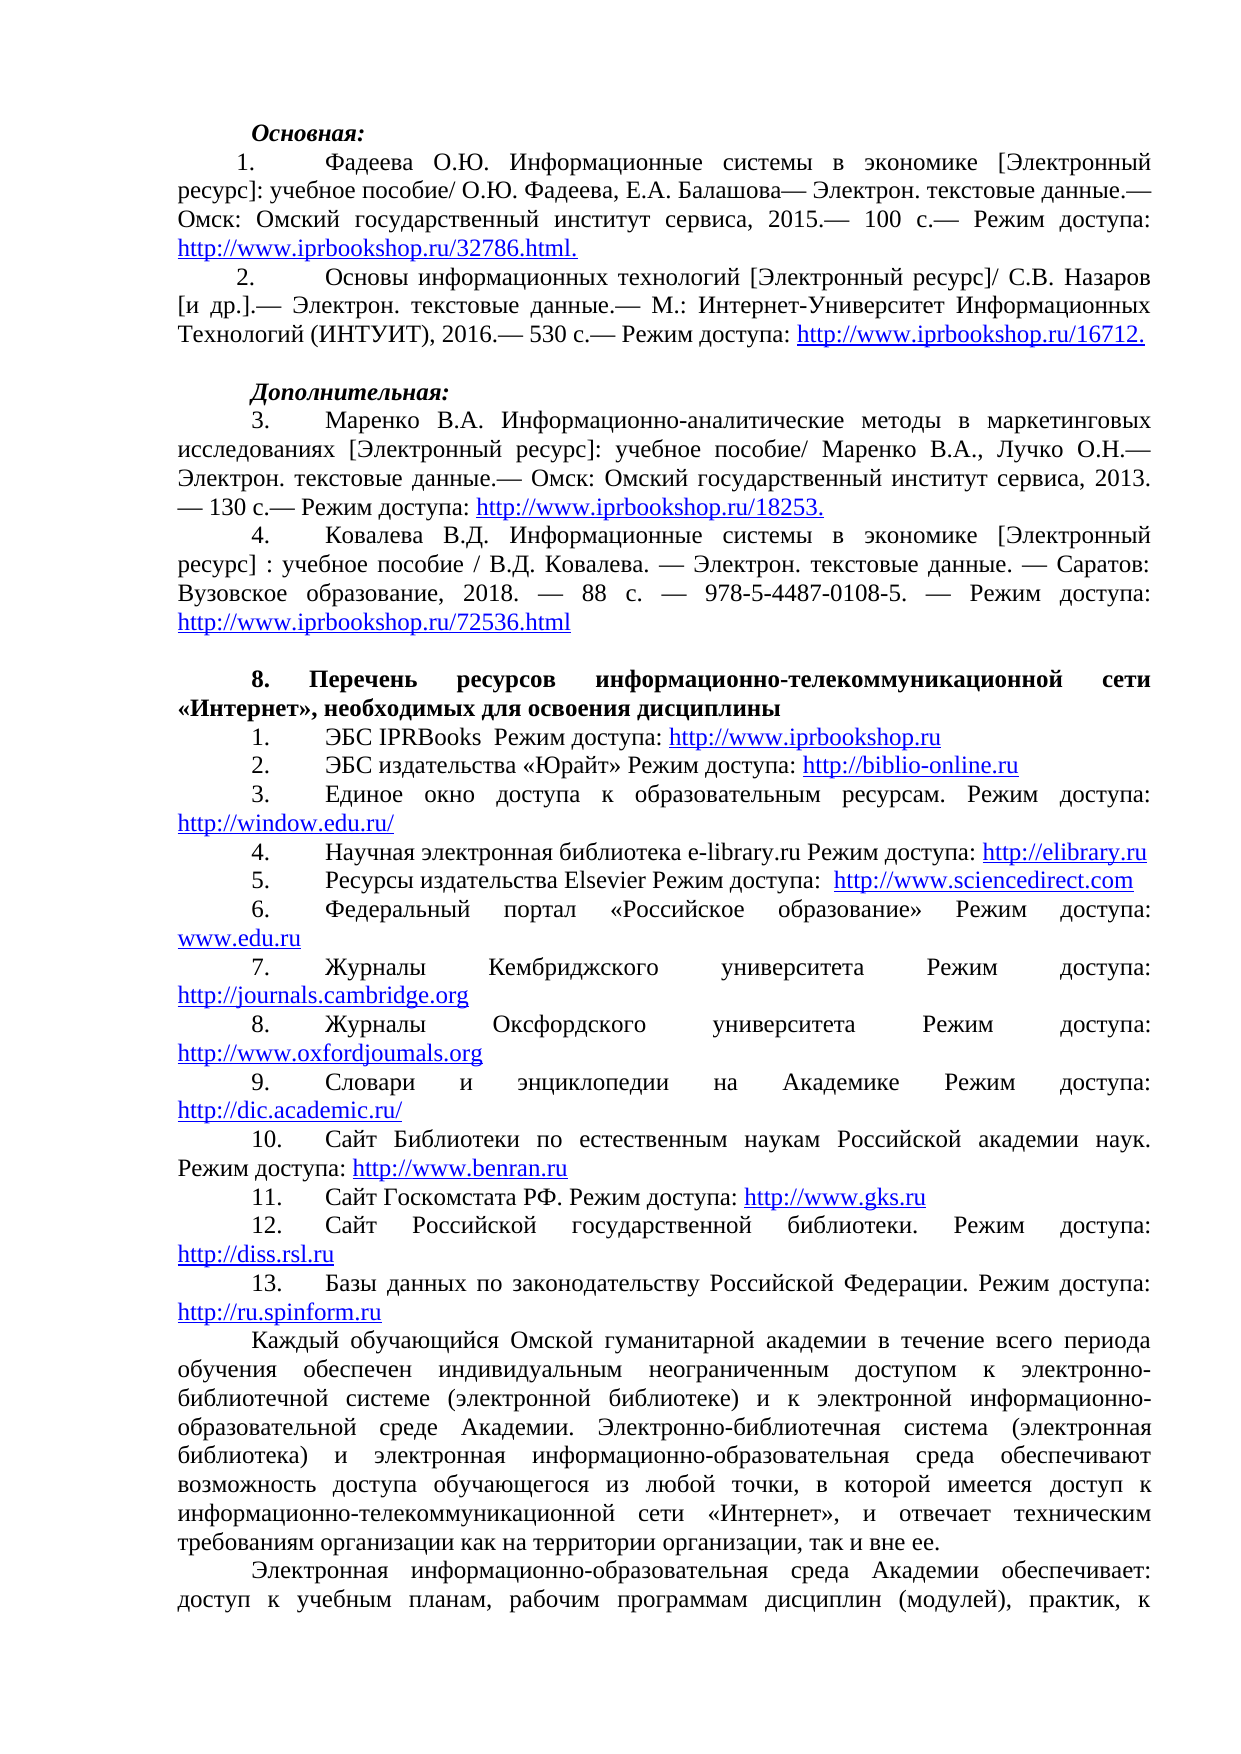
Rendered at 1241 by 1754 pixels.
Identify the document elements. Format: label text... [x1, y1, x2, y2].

list Фадеева О.Ю. Информационные системы в экономике [Электронный ресурс]: учебное пособие/ О.Ю. Фадеева, Е.А. Балашова— Электрон. текстовые данные.— Омск: Омский государственный институт сервиса, 2015.— 100 c.— Режим доступа: http://www.iprbookshop.ru/32786.html. [177, 147, 1152, 262]
list Научная электронная библиотека e-library.ru Режим доступа: http://elibrary.ru [177, 837, 1152, 866]
list Сайт Библиотеки по естественным наукам Российской академии наук. Режим доступа: http://www.benran.ru [177, 1124, 1152, 1182]
list Основы информационных технологий [Электронный ресурс]/ С.В. Назаров [и др.].— Электрон. текстовые данные.— М.: Интернет-Университет Информационных Технологий (ИНТУИТ), 2016.— 530 c.— Режим доступа: http://www.iprbookshop.ru/16712. [177, 262, 1152, 348]
list Федеральный портал «Российское образование» Режим доступа: www.edu.ru [177, 894, 1152, 952]
list Дополнительная: [251, 377, 1152, 406]
list Сайт Российской государственной библиотеки. Режим доступа: http://diss.rsl.ru [177, 1211, 1152, 1268]
list ЭБС издательства «Юрайт» Режим доступа: http://biblio-online.ru [177, 751, 1152, 779]
list Базы данных по законодательству Российской Федерации. Режим доступа: http://ru.spinform.ru [177, 1268, 1152, 1326]
list Ковалева В.Д. Информационные системы в экономике [Электронный ресурс] : учебное пособие / В.Д. Ковалева. — Электрон. текстовые данные. — Саратов: Вузовское образование, 2018. — 88 c. — 978-5-4487-0108-5. — Режим доступа: http://www.iprbookshop.ru/72536.html [177, 521, 1152, 636]
list Единое окно доступа к образовательным ресурсам. Режим доступа: http://window.edu.ru/ [177, 779, 1152, 837]
list Журналы Кембриджского университета Режим доступа: http://journals.cambridge.org [177, 952, 1152, 1009]
text Каждый обучающийся Омской гуманитарной академии в течение всего периода обучения обеспечен индивидуальным неограниченным доступом к электронно-библиотечной системе (электронной библиотеке) и к электронной информационно-образовательной среде Академии. Электронно-библиотечная система (электронная библиотека) и электронная информационно-образовательная среда обеспечивают возможность доступа обучающегося из любой точки, в которой имеется доступ к информационно-телекоммуникационной сети «Интернет», и отвечает техническим требованиям организации как на территории организации, так и вне ее. [177, 1326, 1152, 1556]
text 8. Перечень ресурсов информационно-телекоммуникационной сети «Интернет», необходимых для освоения дисциплины [177, 664, 1152, 722]
text Основная: [177, 118, 1152, 147]
list Сайт Госкомстата РФ. Режим доступа: http://www.gks.ru [177, 1182, 1152, 1211]
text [177, 1556, 1152, 1613]
list Маренко В.А. Информационно-аналитические методы в маркетинговых исследованиях [Электронный ресурс]: учебное пособие/ Маренко В.А., Лучко О.Н.— Электрон. текстовые данные.— Омск: Омский государственный институт сервиса, 2013.— 130 c.— Режим доступа: http://www.iprbookshop.ru/18253. [177, 406, 1152, 521]
list Словари и энциклопедии на Академике Режим доступа: http://dic.academic.ru/ [177, 1067, 1152, 1124]
list ЭБС IPRBooks Режим доступа: http://www.iprbookshop.ru [177, 722, 1152, 751]
list Журналы Оксфордского университета Режим доступа: http://www.oxfordjoumals.org [177, 1009, 1152, 1067]
list Ресурсы издательства Elsevier Режим доступа: http://www.sciencedirect.com [177, 866, 1152, 894]
